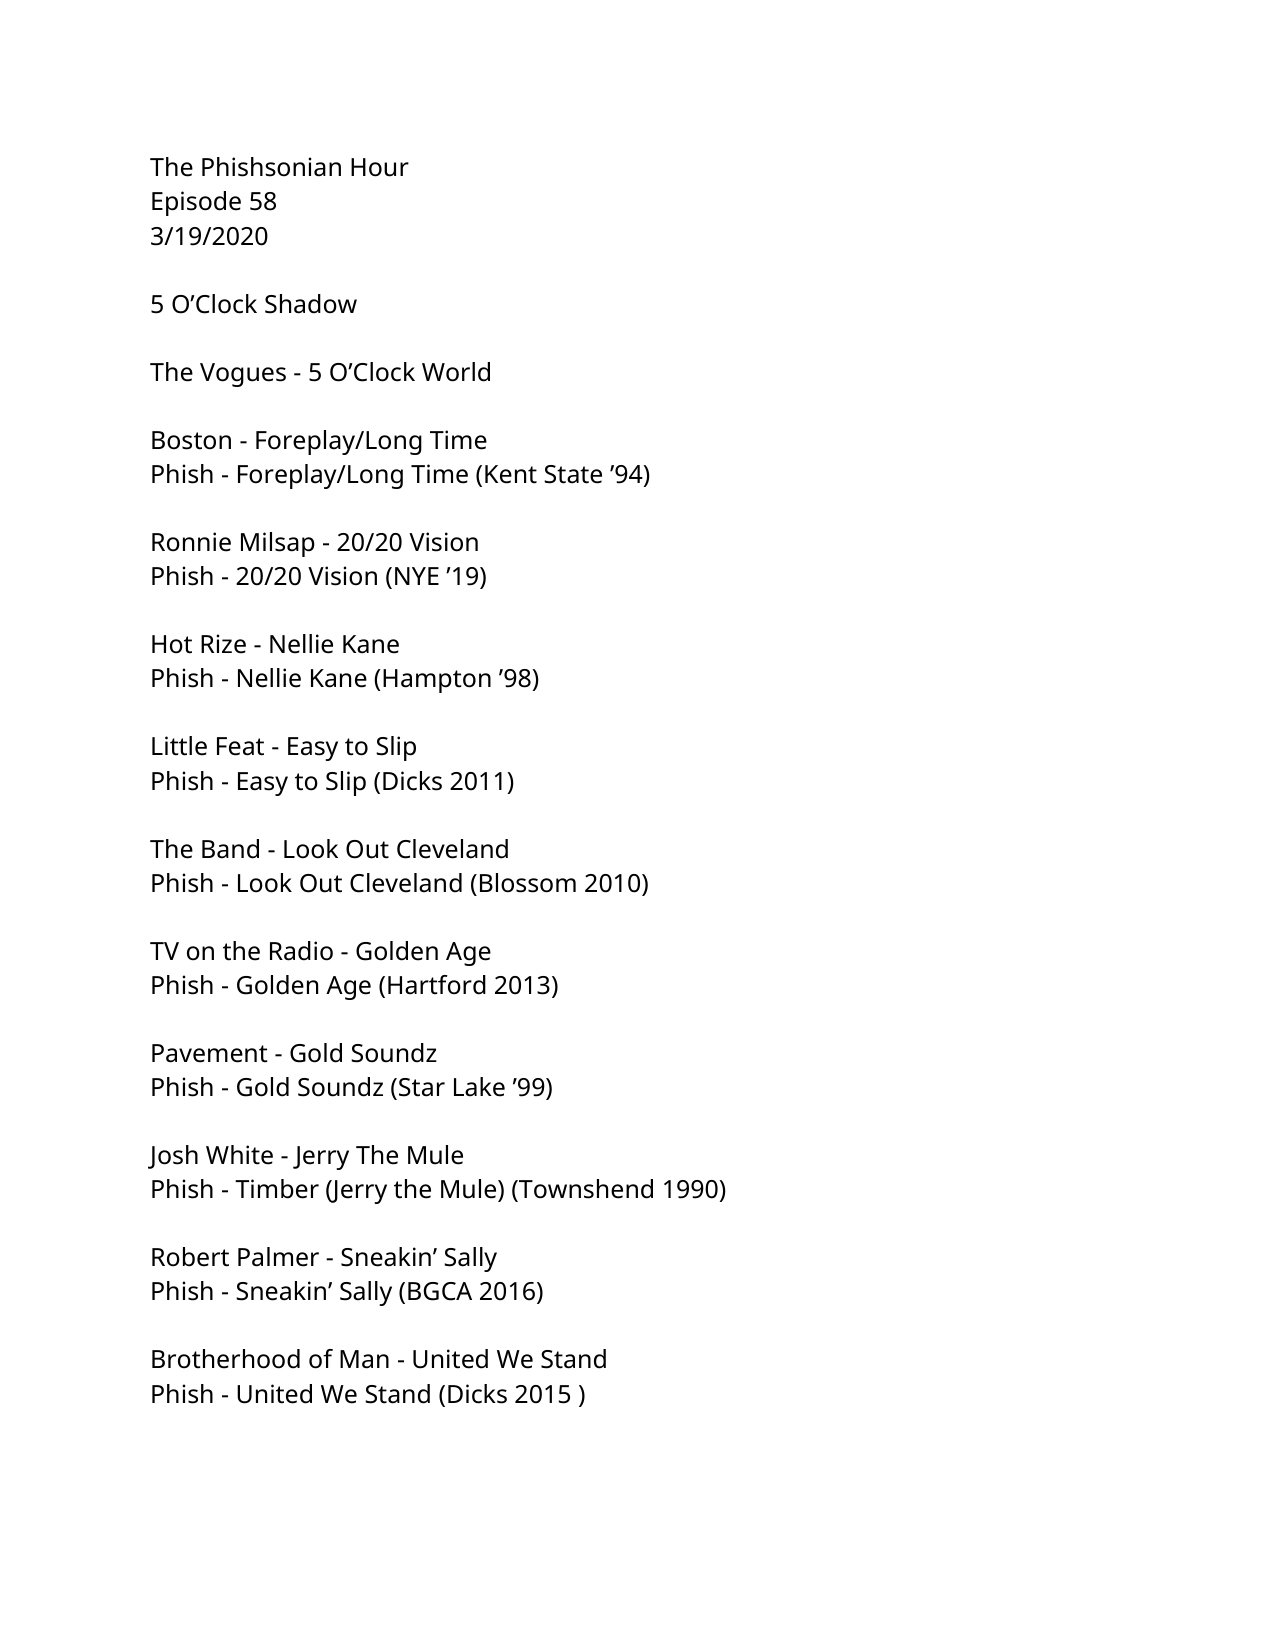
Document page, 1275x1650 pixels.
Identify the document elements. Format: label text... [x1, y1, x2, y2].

text Phish - Foreplay/Long Time (Kent State ’94) [150, 457, 1125, 491]
text Ronnie Milsap - 20/20 Vision [150, 525, 1125, 559]
text Boston - Foreplay/Long Time [150, 422, 1125, 457]
text TV on the Radio - Golden Age [150, 933, 1125, 967]
text Phish - 20/20 Vision (NYE ’19) [150, 559, 1125, 593]
text 3/19/2020 [150, 218, 1125, 252]
text Josh White - Jerry The Mule [150, 1138, 1125, 1172]
text Phish - Timber (Jerry the Mule) (Townshend 1990) [150, 1172, 1125, 1206]
text Phish - Easy to Slip (Dicks 2011) [150, 763, 1125, 797]
text Phish - Look Out Cleveland (Blossom 2010) [150, 865, 1125, 899]
text Episode 58 [150, 184, 1125, 218]
text Phish - United We Stand (Dicks 2015 ) [150, 1376, 1125, 1410]
text The Phishsonian Hour [150, 150, 1125, 184]
text Brotherhood of Man - United We Stand [150, 1342, 1125, 1376]
text Phish - Golden Age (Hartford 2013) [150, 967, 1125, 1002]
text Robert Palmer - Sneakin’ Sally [150, 1240, 1125, 1274]
text Phish - Sneakin’ Sally (BGCA 2016) [150, 1274, 1125, 1308]
text Phish - Nellie Kane (Hampton ’98) [150, 661, 1125, 695]
text 5 O’Clock Shadow [150, 286, 1125, 320]
text The Vogues - 5 O’Clock World [150, 354, 1125, 388]
text Pavement - Gold Soundz [150, 1036, 1125, 1070]
text The Band - Look Out Cleveland [150, 831, 1125, 865]
text Phish - Gold Soundz (Star Lake ’99) [150, 1070, 1125, 1104]
text Little Feat - Easy to Slip [150, 729, 1125, 763]
text Hot Rize - Nellie Kane [150, 627, 1125, 661]
